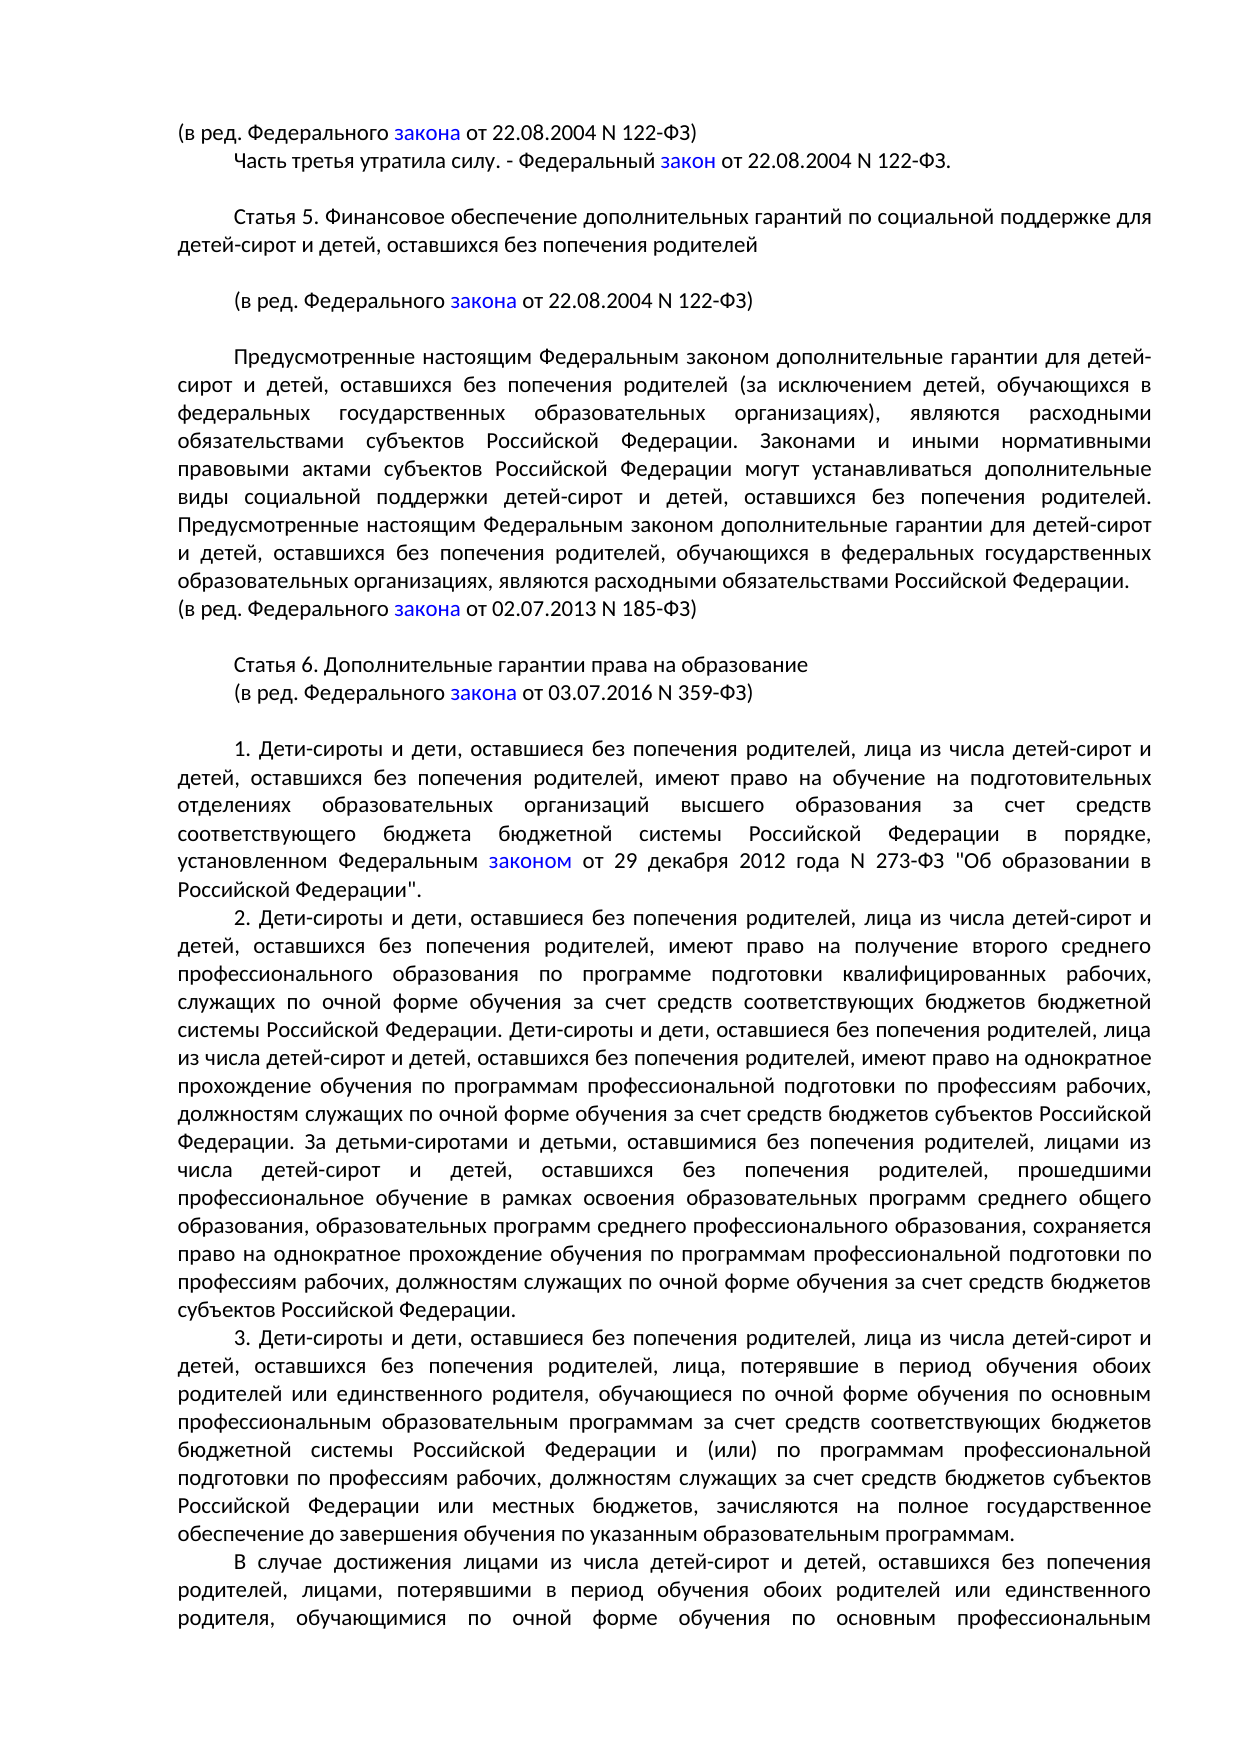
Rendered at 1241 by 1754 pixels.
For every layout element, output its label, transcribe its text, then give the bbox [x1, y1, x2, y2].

text (в ред. Федерального закона от 02.07.2013 N 185-ФЗ) [177, 594, 1152, 622]
text Часть третья утратила силу. - Федеральный закон от 22.08.2004 N 122-ФЗ. [177, 146, 1152, 174]
text (в ред. Федерального закона от 22.08.2004 N 122-ФЗ) [177, 286, 1152, 314]
text Статья 5. Финансовое обеспечение дополнительных гарантий по социальной поддержке для детей-сирот и детей, оставшихся без попечения родителей [177, 202, 1152, 258]
text 1. Дети-сироты и дети, оставшиеся без попечения родителей, лица из числа детей-сирот и детей, оставшихся без попечения родителей, имеют право на обучение на подготовительных отделениях образовательных организаций высшего образования за счет средств соответствующего бюджета бюджетной системы Российской Федерации в порядке, установленном Федеральным законом от 29 декабря 2012 года N 273-ФЗ "Об образовании в Российской Федерации". [177, 734, 1152, 903]
text 3. Дети-сироты и дети, оставшиеся без попечения родителей, лица из числа детей-сирот и детей, оставшихся без попечения родителей, лица, потерявшие в период обучения обоих родителей или единственного родителя, обучающиеся по очной форме обучения по основным профессиональным образовательным программам за счет средств соответствующих бюджетов бюджетной системы Российской Федерации и (или) по программам профессиональной подготовки по профессиям рабочих, должностям служащих за счет средств бюджетов субъектов Российской Федерации или местных бюджетов, зачисляются на полное государственное обеспечение до завершения обучения по указанным образовательным программам. [177, 1323, 1152, 1547]
text Предусмотренные настоящим Федеральным законом дополнительные гарантии для детей-сирот и детей, оставшихся без попечения родителей (за исключением детей, обучающихся в федеральных государственных образовательных организациях), являются расходными обязательствами субъектов Российской Федерации. Законами и иными нормативными правовыми актами субъектов Российской Федерации могут устанавливаться дополнительные виды социальной поддержки детей-сирот и детей, оставшихся без попечения родителей. Предусмотренные настоящим Федеральным законом дополнительные гарантии для детей-сирот и детей, оставшихся без попечения родителей, обучающихся в федеральных государственных образовательных организациях, являются расходными обязательствами Российской Федерации. [177, 342, 1152, 594]
text 2. Дети-сироты и дети, оставшиеся без попечения родителей, лица из числа детей-сирот и детей, оставшихся без попечения родителей, имеют право на получение второго среднего профессионального образования по программе подготовки квалифицированных рабочих, служащих по очной форме обучения за счет средств соответствующих бюджетов бюджетной системы Российской Федерации. Дети-сироты и дети, оставшиеся без попечения родителей, лица из числа детей-сирот и детей, оставшихся без попечения родителей, имеют право на однократное прохождение обучения по программам профессиональной подготовки по профессиям рабочих, должностям служащих по очной форме обучения за счет средств бюджетов субъектов Российской Федерации. За детьми-сиротами и детьми, оставшимися без попечения родителей, лицами из числа детей-сирот и детей, оставшихся без попечения родителей, прошедшими профессиональное обучение в рамках освоения образовательных программ среднего общего образования, образовательных программ среднего профессионального образования, сохраняется право на однократное прохождение обучения по программам профессиональной подготовки по профессиям рабочих, должностям служащих по очной форме обучения за счет средств бюджетов субъектов Российской Федерации. [177, 903, 1152, 1323]
text (в ред. Федерального закона от 03.07.2016 N 359-ФЗ) [177, 678, 1152, 707]
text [177, 1547, 1152, 1631]
text Статья 6. Дополнительные гарантии права на образование [177, 651, 1152, 678]
text (в ред. Федерального закона от 22.08.2004 N 122-ФЗ) [177, 118, 1152, 146]
